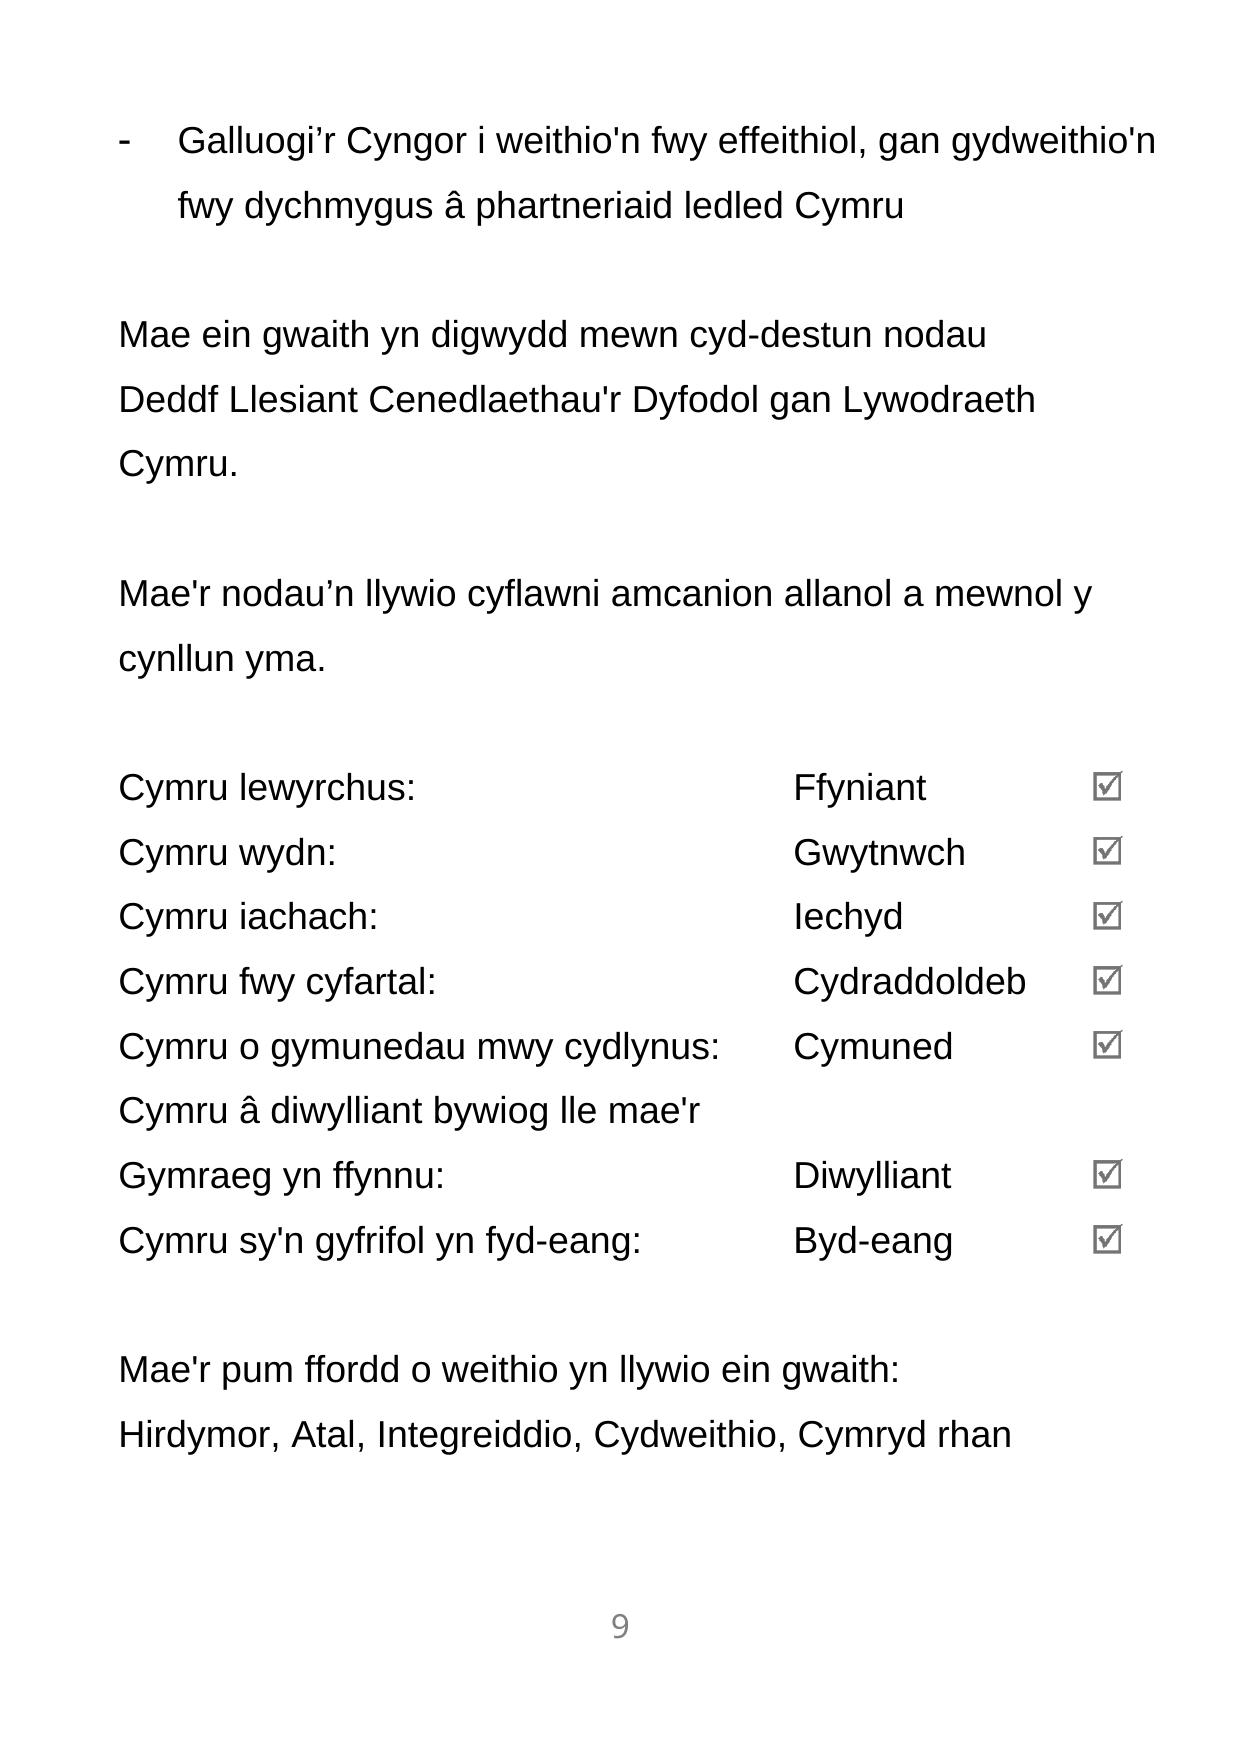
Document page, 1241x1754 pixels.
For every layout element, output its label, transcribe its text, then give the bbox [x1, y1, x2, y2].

text Cymru â diwylliant bywiog lle mae'r [118, 1088, 1142, 1132]
text Mae ein gwaith yn digwydd mewn cyd-destun nodau Deddf Llesiant Cenedlaethau'r Dyfodol gan Lywodraeth Cymru. [118, 312, 1048, 485]
text Cymru sy'n gyfrifol yn fyd-eang: Byd-eang [118, 1218, 1142, 1261]
list Mae'r nodau’n llywio cyflawni amcanion allanol a mewnol y cynllun yma. [118, 571, 1097, 679]
subtitle Cymru o gymunedau mwy cydlynus: Cymuned [118, 1024, 1142, 1067]
text Cymru iachach: Iechyd [118, 894, 1142, 938]
subtitle Cymru lewyrchus: Ffyniant [118, 765, 1142, 808]
text Mae'r pum ffordd o weithio yn llywio ein gwaith: [118, 1347, 974, 1390]
text Gymraeg yn ffynnu: Diwylliant [118, 1153, 1142, 1196]
text Hirdymor, Atal, Integreiddio, Cydweithio, Cymryd rhan [118, 1412, 1122, 1455]
text Cymru fwy cyfartal: Cydraddoldeb [118, 959, 1142, 1002]
text Cymru wydn: Gwytnwch [118, 830, 1142, 873]
list Galluogi’r Cyngor i weithio'n fwy effeithiol, gan gydweithio'n fwy dychmygus â phartneriaid ledled Cymru [118, 118, 1157, 226]
